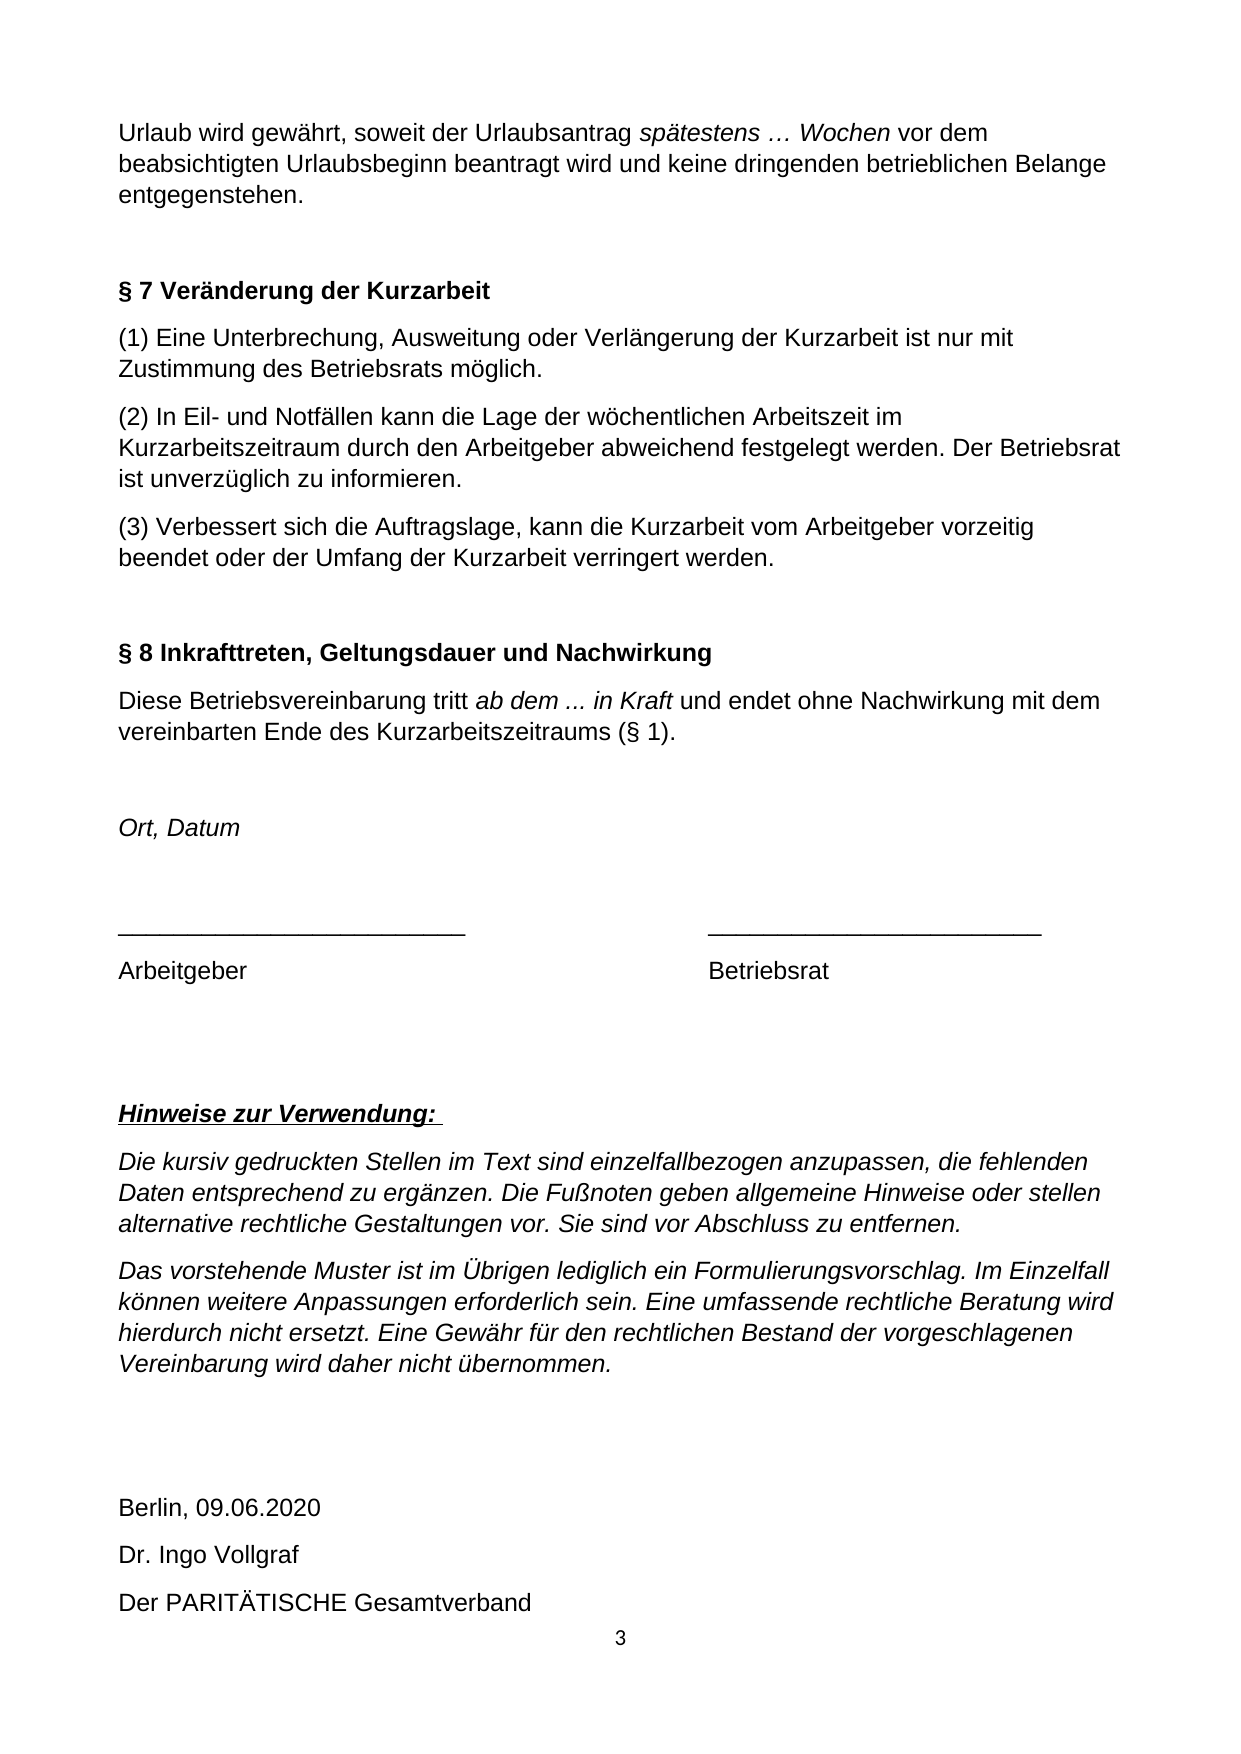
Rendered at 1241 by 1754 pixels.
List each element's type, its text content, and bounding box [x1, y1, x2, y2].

text Das vorstehende Muster ist im Übrigen lediglich ein Formulierungsvorschlag. Im Einzelfall können weitere Anpassungen erforderlich sein. Eine umfassende rechtliche Beratung wird hierdurch nicht ersetzt. Eine Gewähr für den rechtlichen Bestand der vorgeschlagenen Vereinbarung wird daher nicht übernommen. [118, 1256, 1122, 1378]
text Hinweise zur Verwendung: [118, 1099, 1122, 1127]
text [118, 118, 1122, 209]
text _________________________ ________________________ [118, 908, 1122, 937]
text Diese Betriebsvereinbarung tritt ab dem ... in Kraft und endet ohne Nachwirkung mit dem vereinbarten Ende des Kurzarbeitszeitraums (§ 1). [118, 686, 1122, 746]
text § 7 Veränderung der Kurzarbeit [118, 276, 1122, 304]
text Berlin, 09.06.2020 [118, 1492, 1122, 1521]
text Ort, Datum [118, 812, 1122, 841]
text Der PARITÄTISCHE Gesamtverband [118, 1588, 1122, 1617]
text (2) In Eil- und Notfällen kann die Lage der wöchentlichen Arbeitszeit im Kurzarbeitszeitraum durch den Arbeitgeber abweichend festgelegt werden. Der Betriebsrat ist unverzüglich zu informieren. [118, 402, 1122, 493]
text (3) Verbessert sich die Auftragslage, kann die Kurzarbeit vom Arbeitgeber vorzeitig beendet oder der Umfang der Kurzarbeit verringert werden. [118, 512, 1122, 572]
text Die kursiv gedruckten Stellen im Text sind einzelfallbezogen anzupassen, die fehlenden Daten entsprechend zu ergänzen. Die Fußnoten geben allgemeine Hinweise oder stellen alternative rechtliche Gestaltungen vor. Sie sind vor Abschluss zu entfernen. [118, 1146, 1122, 1237]
text Arbeitgeber Betriebsrat [118, 956, 1122, 984]
text (1) Eine Unterbrechung, Ausweitung oder Verlängerung der Kurzarbeit ist nur mit Zustimmung des Betriebsrats möglich. [118, 323, 1122, 383]
text Dr. Ingo Vollgraf [118, 1540, 1122, 1569]
text § 8 Inkrafttreten, Geltungsdauer und Nachwirkung [118, 638, 1122, 667]
